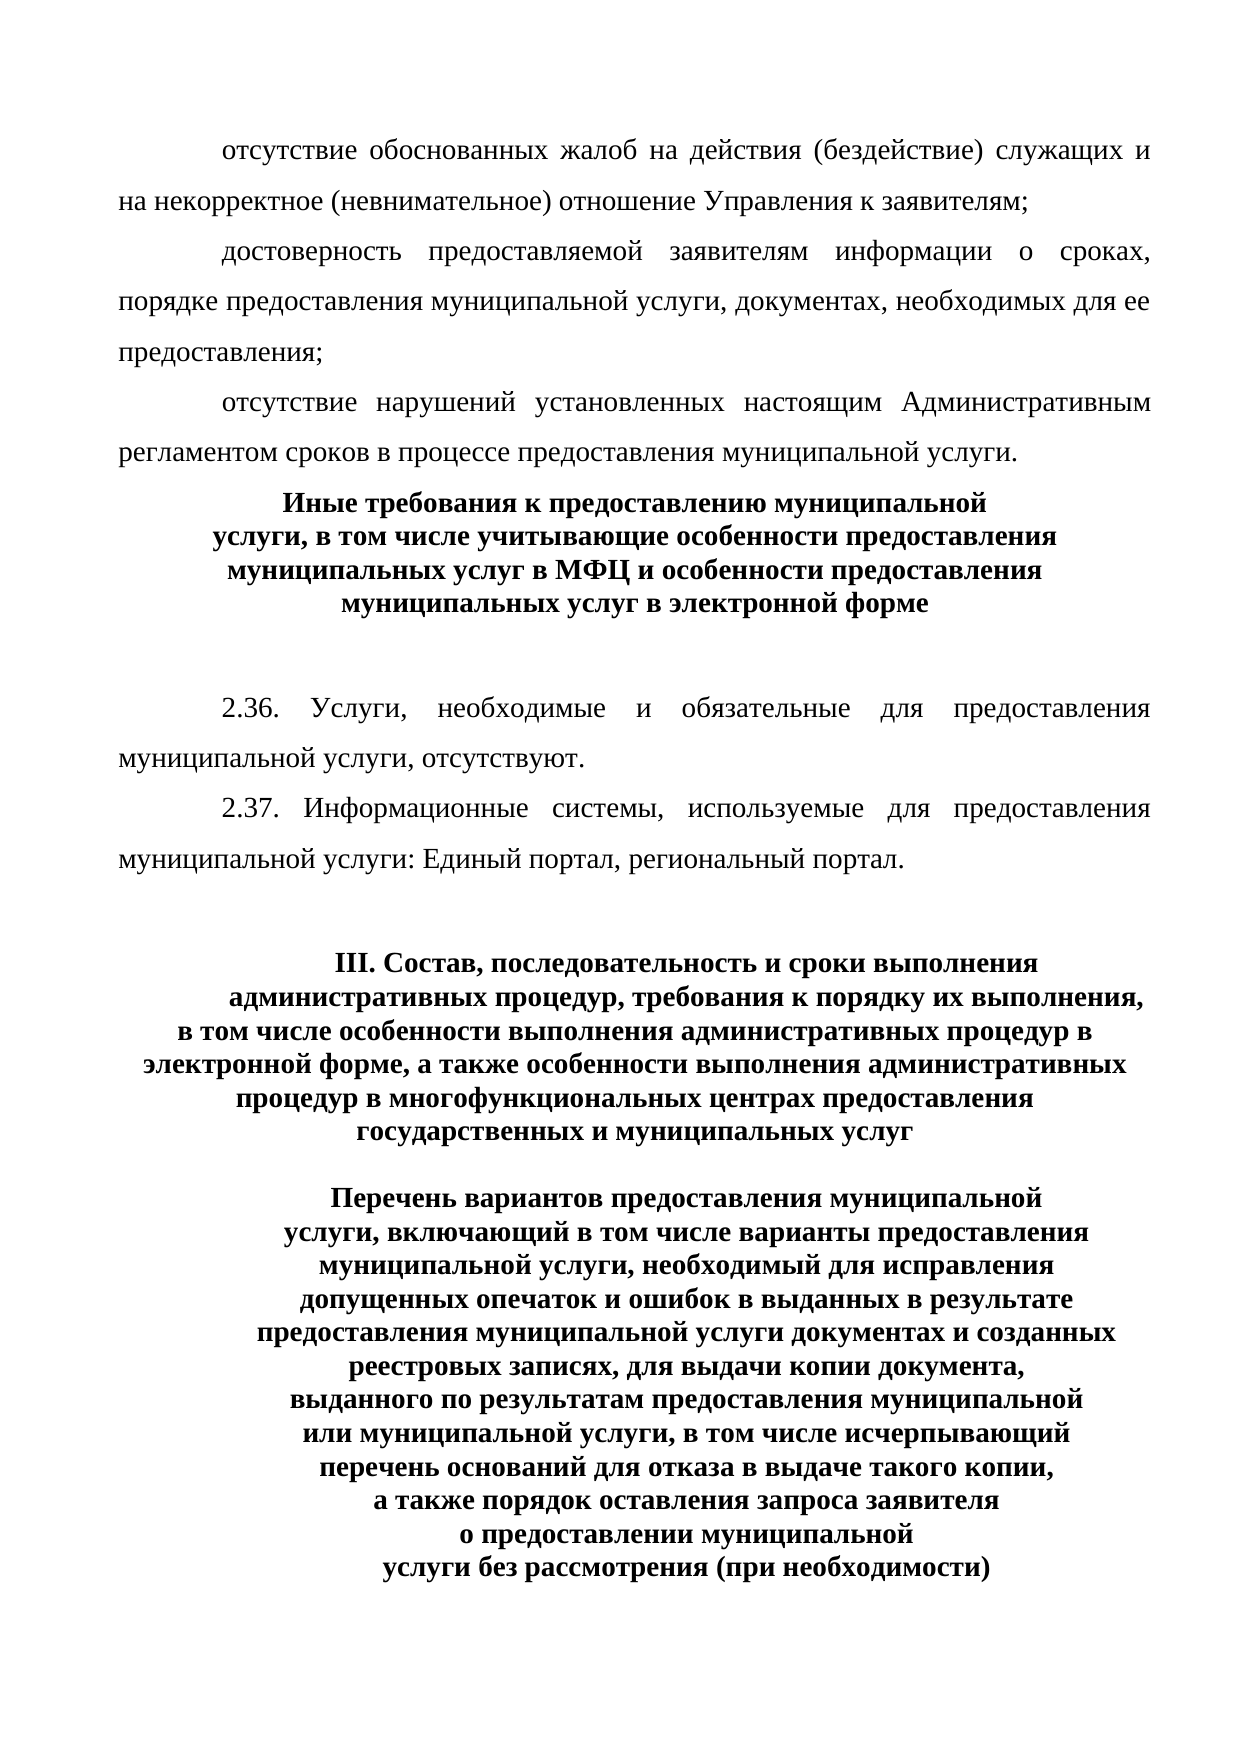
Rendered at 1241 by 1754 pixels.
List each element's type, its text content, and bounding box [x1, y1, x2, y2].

text достоверность предоставляемой заявителям информации о сроках, порядке предоставления муниципальной услуги, документах, необходимых для ее предоставления; [118, 233, 1152, 367]
title услуги, включающий в том числе варианты предоставления [118, 1214, 1152, 1247]
text отсутствие обоснованных жалоб на действия (бездействие) служащих и на некорректное (невнимательное) отношение Управления к заявителям; [118, 132, 1152, 216]
title предоставления муниципальной услуги документах и созданных [118, 1314, 1152, 1348]
title Перечень вариантов предоставления муниципальной [118, 1180, 1152, 1214]
text отсутствие нарушений установленных настоящим Административным регламентом сроков в процессе предоставления муниципальной услуги. [118, 384, 1152, 468]
title или муниципальной услуги, в том числе исчерпывающий [118, 1415, 1152, 1449]
title а также порядок оставления запроса заявителя [118, 1482, 1152, 1516]
title муниципальной услуги, необходимый для исправления [118, 1247, 1152, 1281]
title услуги, в том числе учитывающие особенности предоставления [118, 518, 1152, 552]
title административных процедур, требования к порядку их выполнения, в том числе особенности выполнения административных процедур в электронной форме, а также особенности выполнения административных процедур в многофункциональных центрах предоставления государственных и муниципальных услуг [118, 979, 1152, 1147]
title муниципальных услуг в электронной форме [118, 585, 1152, 619]
text 2.36. Услуги, необходимые и обязательные для предоставления муниципальной услуги, отсутствуют. [118, 690, 1152, 774]
title перечень оснований для отказа в выдаче такого копии, [118, 1449, 1152, 1482]
title Иные требования к предоставлению муниципальной [118, 485, 1152, 518]
title о предоставлении муниципальной [118, 1516, 1152, 1549]
title выданного по результатам предоставления муниципальной [118, 1382, 1152, 1415]
title услуги без рассмотрения (при необходимости) [118, 1549, 1152, 1583]
title III. Состав, последовательность и сроки выполнения [118, 946, 1152, 979]
title реестровых записях, для выдачи копии документа, [118, 1348, 1152, 1382]
text 2.37. Информационные системы, используемые для предоставления муниципальной услуги: Единый портал, региональный портал. [118, 791, 1152, 874]
title муниципальных услуг в МФЦ и особенности предоставления [118, 552, 1152, 585]
title допущенных опечаток и ошибок в выданных в результате [118, 1281, 1152, 1314]
